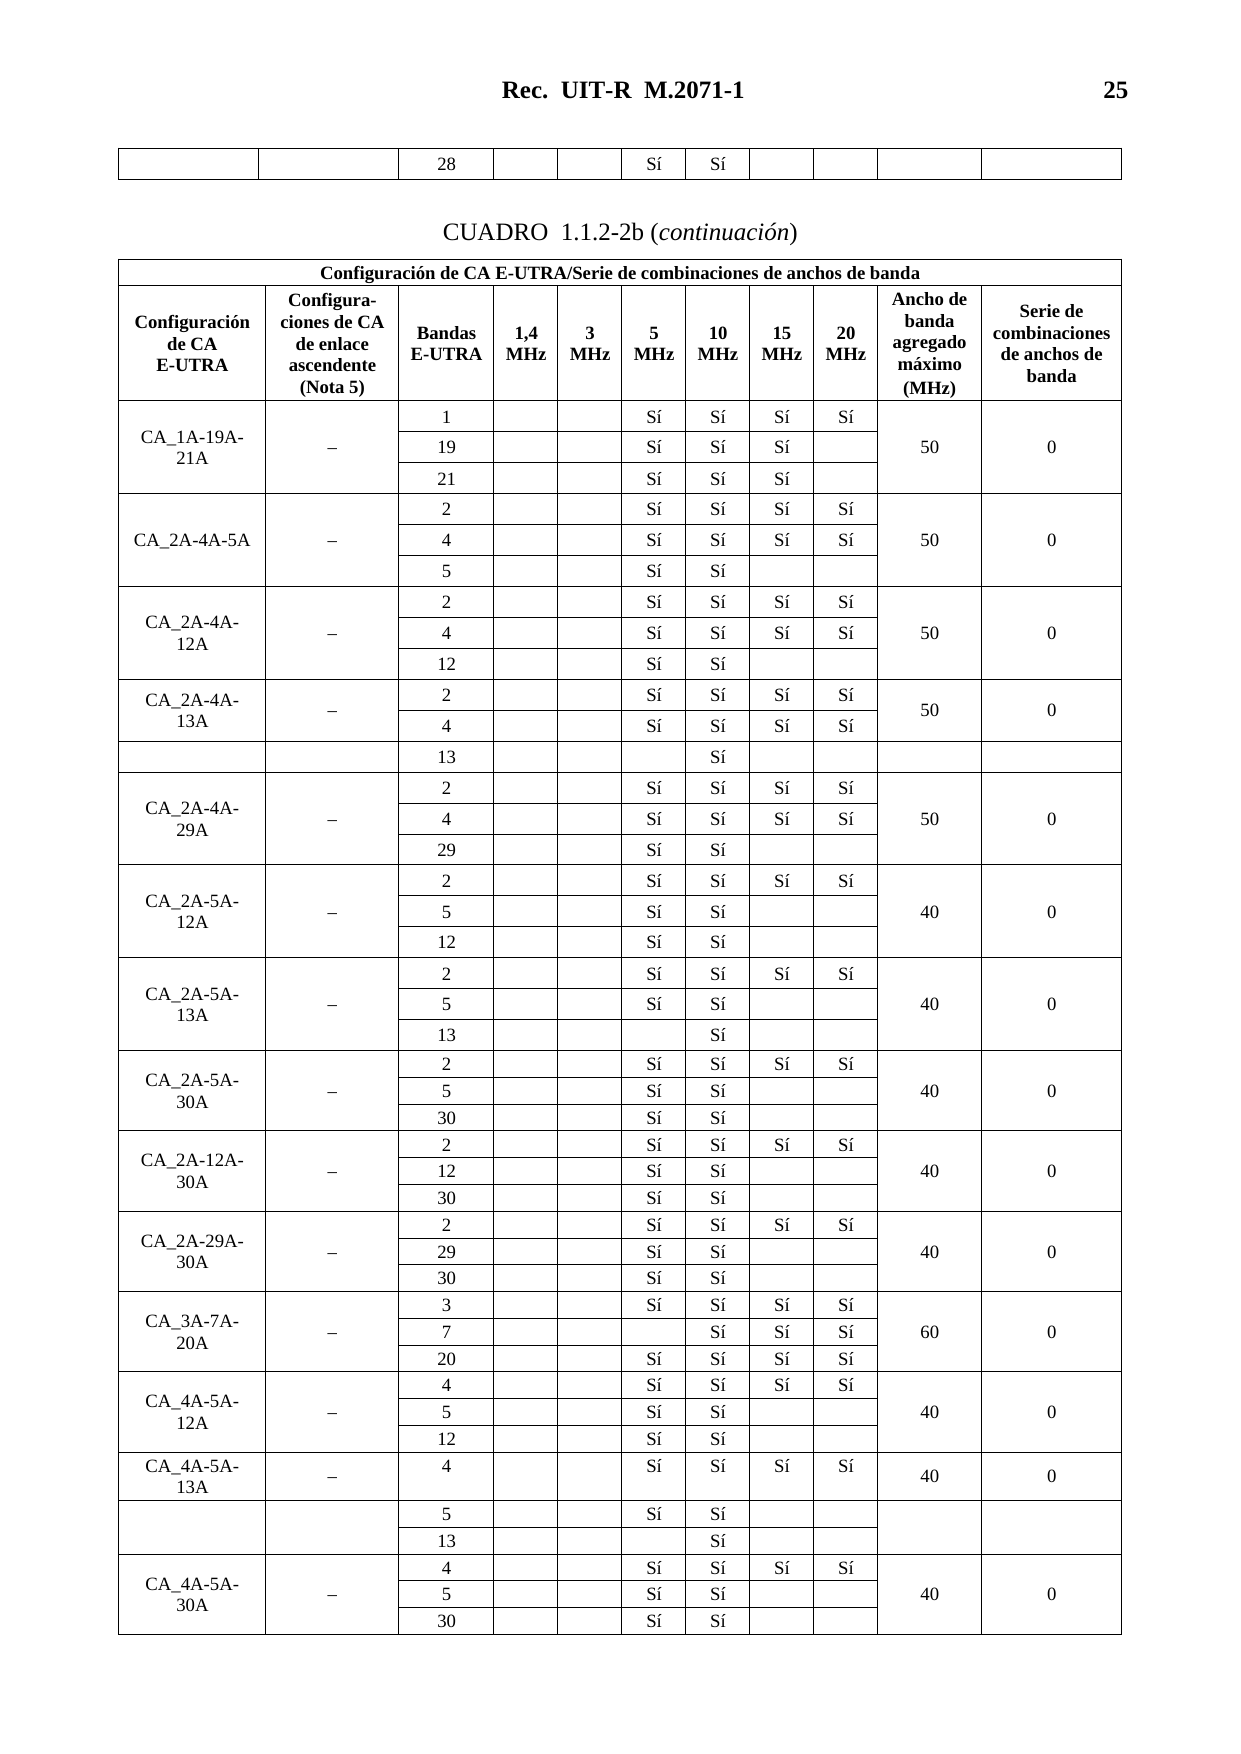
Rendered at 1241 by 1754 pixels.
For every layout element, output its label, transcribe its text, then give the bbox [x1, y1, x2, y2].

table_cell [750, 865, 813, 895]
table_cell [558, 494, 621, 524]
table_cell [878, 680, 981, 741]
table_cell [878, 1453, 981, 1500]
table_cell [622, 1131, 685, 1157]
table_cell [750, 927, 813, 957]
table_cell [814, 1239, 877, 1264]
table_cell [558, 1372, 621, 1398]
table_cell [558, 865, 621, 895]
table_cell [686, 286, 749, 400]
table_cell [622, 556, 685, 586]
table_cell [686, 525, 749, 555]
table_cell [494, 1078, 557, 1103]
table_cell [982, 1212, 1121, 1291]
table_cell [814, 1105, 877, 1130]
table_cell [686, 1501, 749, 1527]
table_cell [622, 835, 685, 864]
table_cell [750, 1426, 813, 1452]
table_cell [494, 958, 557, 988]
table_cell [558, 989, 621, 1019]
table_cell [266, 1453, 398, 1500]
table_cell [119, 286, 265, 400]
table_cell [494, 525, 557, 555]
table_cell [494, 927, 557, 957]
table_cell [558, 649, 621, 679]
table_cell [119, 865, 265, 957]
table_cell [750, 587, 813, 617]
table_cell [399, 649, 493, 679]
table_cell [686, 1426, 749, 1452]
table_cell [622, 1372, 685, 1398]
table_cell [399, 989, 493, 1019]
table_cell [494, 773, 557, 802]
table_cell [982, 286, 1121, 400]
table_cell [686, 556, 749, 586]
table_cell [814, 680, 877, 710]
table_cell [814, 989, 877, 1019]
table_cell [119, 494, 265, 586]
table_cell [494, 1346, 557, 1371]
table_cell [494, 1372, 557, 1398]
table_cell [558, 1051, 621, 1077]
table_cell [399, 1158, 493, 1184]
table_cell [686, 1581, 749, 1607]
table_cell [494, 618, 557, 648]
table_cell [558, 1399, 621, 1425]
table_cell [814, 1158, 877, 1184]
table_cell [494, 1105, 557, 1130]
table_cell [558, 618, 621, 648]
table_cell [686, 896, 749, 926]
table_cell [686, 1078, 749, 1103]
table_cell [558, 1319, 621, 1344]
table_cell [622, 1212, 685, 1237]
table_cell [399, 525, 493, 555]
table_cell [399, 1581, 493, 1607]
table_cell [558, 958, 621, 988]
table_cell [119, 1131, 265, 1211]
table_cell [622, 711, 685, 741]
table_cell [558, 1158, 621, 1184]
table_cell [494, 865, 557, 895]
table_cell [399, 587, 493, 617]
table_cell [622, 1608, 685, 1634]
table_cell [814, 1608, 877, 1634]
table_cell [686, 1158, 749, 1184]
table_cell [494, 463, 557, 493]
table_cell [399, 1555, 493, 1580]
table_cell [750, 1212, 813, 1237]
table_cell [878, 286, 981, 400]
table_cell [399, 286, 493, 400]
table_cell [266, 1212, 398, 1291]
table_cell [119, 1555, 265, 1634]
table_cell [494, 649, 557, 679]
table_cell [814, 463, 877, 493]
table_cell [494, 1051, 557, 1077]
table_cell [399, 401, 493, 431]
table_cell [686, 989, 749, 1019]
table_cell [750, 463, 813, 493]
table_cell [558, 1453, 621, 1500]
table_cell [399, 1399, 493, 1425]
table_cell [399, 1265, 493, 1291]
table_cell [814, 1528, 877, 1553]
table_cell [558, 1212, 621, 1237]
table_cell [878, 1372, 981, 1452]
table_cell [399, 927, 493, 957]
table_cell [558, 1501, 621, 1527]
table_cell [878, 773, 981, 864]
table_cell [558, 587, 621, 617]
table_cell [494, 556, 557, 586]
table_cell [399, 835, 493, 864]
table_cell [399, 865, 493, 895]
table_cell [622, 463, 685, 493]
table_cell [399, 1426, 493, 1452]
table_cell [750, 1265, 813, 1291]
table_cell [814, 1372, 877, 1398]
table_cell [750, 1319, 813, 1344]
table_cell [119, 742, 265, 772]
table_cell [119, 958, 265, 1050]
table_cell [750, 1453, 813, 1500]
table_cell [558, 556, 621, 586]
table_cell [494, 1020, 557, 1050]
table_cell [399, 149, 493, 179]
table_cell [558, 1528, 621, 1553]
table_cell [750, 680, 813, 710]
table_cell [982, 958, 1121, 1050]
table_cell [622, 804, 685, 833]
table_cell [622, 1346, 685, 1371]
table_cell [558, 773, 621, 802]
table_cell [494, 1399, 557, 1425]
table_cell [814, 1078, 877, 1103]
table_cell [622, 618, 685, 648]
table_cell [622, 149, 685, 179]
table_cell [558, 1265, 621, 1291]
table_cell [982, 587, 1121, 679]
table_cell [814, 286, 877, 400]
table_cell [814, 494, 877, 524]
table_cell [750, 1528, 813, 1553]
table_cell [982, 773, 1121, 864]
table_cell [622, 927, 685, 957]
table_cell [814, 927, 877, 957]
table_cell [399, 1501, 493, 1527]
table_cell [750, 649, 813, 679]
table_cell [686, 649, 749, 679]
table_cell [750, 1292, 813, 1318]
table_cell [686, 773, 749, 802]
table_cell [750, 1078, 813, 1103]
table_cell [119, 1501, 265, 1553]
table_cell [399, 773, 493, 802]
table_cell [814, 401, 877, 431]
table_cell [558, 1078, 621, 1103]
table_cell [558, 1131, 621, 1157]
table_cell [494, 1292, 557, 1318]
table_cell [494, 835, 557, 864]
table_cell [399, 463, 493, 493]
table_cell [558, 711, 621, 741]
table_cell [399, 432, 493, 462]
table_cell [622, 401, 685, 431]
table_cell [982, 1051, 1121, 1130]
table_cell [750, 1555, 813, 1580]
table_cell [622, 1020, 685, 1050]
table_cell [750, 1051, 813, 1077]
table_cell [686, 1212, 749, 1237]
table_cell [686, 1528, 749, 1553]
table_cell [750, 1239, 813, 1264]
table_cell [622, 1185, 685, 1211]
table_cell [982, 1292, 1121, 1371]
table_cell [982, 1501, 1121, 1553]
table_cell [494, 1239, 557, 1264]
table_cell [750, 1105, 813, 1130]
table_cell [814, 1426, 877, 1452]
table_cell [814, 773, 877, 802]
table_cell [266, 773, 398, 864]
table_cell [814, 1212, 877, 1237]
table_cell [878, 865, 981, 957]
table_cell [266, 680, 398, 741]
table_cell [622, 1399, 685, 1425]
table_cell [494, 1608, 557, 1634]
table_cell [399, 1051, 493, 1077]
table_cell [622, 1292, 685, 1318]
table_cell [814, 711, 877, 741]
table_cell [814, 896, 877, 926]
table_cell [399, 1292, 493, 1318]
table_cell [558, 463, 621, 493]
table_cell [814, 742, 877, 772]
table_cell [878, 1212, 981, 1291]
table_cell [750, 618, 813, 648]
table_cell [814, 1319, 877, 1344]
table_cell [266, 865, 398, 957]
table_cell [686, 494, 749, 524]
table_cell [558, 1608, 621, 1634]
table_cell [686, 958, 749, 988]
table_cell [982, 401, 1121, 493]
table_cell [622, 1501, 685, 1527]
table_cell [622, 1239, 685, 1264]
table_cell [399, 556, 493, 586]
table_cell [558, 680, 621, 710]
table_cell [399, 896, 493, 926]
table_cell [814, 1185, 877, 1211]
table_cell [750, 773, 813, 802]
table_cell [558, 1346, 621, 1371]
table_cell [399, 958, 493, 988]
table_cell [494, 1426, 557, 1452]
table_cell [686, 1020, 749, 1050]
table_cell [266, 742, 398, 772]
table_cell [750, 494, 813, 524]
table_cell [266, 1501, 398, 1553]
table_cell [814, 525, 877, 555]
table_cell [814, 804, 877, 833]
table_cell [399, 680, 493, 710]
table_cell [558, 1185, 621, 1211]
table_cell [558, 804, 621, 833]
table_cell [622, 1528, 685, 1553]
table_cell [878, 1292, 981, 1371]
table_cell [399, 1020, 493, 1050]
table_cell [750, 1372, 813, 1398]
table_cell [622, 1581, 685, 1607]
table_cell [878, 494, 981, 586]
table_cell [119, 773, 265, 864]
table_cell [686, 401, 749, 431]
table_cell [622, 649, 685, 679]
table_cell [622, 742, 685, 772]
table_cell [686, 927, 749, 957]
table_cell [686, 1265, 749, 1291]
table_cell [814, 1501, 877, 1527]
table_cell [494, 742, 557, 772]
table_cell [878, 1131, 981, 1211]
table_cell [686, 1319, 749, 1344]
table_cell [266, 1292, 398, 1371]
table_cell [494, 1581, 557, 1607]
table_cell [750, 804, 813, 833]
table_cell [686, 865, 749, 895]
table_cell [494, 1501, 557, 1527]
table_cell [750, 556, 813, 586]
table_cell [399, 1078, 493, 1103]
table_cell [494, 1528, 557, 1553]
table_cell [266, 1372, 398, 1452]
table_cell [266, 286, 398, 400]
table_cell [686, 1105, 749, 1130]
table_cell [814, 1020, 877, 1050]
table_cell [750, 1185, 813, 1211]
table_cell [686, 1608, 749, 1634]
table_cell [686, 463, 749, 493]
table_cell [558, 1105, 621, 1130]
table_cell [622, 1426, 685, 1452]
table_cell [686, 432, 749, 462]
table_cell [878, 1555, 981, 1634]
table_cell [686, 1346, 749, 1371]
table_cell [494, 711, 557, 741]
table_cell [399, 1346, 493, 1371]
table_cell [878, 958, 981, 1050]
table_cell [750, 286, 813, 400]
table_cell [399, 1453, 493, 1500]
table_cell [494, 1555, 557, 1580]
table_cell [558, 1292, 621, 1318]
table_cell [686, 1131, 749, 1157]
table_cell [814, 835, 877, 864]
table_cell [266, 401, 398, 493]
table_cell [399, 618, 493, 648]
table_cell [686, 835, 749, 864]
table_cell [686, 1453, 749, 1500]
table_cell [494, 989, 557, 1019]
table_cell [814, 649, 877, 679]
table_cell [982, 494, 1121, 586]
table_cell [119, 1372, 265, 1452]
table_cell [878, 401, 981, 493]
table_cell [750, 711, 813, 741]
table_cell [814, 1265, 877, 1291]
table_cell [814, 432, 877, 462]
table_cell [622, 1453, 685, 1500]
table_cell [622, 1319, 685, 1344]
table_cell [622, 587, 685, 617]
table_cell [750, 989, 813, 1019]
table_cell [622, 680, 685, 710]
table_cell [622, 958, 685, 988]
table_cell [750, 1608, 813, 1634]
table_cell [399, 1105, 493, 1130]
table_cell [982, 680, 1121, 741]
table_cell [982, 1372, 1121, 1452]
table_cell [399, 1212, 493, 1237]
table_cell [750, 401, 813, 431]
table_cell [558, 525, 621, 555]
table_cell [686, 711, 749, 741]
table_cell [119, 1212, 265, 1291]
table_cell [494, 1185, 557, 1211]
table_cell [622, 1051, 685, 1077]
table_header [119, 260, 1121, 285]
text CUADRO 1.1.2-2b (continuación) [118, 217, 1122, 246]
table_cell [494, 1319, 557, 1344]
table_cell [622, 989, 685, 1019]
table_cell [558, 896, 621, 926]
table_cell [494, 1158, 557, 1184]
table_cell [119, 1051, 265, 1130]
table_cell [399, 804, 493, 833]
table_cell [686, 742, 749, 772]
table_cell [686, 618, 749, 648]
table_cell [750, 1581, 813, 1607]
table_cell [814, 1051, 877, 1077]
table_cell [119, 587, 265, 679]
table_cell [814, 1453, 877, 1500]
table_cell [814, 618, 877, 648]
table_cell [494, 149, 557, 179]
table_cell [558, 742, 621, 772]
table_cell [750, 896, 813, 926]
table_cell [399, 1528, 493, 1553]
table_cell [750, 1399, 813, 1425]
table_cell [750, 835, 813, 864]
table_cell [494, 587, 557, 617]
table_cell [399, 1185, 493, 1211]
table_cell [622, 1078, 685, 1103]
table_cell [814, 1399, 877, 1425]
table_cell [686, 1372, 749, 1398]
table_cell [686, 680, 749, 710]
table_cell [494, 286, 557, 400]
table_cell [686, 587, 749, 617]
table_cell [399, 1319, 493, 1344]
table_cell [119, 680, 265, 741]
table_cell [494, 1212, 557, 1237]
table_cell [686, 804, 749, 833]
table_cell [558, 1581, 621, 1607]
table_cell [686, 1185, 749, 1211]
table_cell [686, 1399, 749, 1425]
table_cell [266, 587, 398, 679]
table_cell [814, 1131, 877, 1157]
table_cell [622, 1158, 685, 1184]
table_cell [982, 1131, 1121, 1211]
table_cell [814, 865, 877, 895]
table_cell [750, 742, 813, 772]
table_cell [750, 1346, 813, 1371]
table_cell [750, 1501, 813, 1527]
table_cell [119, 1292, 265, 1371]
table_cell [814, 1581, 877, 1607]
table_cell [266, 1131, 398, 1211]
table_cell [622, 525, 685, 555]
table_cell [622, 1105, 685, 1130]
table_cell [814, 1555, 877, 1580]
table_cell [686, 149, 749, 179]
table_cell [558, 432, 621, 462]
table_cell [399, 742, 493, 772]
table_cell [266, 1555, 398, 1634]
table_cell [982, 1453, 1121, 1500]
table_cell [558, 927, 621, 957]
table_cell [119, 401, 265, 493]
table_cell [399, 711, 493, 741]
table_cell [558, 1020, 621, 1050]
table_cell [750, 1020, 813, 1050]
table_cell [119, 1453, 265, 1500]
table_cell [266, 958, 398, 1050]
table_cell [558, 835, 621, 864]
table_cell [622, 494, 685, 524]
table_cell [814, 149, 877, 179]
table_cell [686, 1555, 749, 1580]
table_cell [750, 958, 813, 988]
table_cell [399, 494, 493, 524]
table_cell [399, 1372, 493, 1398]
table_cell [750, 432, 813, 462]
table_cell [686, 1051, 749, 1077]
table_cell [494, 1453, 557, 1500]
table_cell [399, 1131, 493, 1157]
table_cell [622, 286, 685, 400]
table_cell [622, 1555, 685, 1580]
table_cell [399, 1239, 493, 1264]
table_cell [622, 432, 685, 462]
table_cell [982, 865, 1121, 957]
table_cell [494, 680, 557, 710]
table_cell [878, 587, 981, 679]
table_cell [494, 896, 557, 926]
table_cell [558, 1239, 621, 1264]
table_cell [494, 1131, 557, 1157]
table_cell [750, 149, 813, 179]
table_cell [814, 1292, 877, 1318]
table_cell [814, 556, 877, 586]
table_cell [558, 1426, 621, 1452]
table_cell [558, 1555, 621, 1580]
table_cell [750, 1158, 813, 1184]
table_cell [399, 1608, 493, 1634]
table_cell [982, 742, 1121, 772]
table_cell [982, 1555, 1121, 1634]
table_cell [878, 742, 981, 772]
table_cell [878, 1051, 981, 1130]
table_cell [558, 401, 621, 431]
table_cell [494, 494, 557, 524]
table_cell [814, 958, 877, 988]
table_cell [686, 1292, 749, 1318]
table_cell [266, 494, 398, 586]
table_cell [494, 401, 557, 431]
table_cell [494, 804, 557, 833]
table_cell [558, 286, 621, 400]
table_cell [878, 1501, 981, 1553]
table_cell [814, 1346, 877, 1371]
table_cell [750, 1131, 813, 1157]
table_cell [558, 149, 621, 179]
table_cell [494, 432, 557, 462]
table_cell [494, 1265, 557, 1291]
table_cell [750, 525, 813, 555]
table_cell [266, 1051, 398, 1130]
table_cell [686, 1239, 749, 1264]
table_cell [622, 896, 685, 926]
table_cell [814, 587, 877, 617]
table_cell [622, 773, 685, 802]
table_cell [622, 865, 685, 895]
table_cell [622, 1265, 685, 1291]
